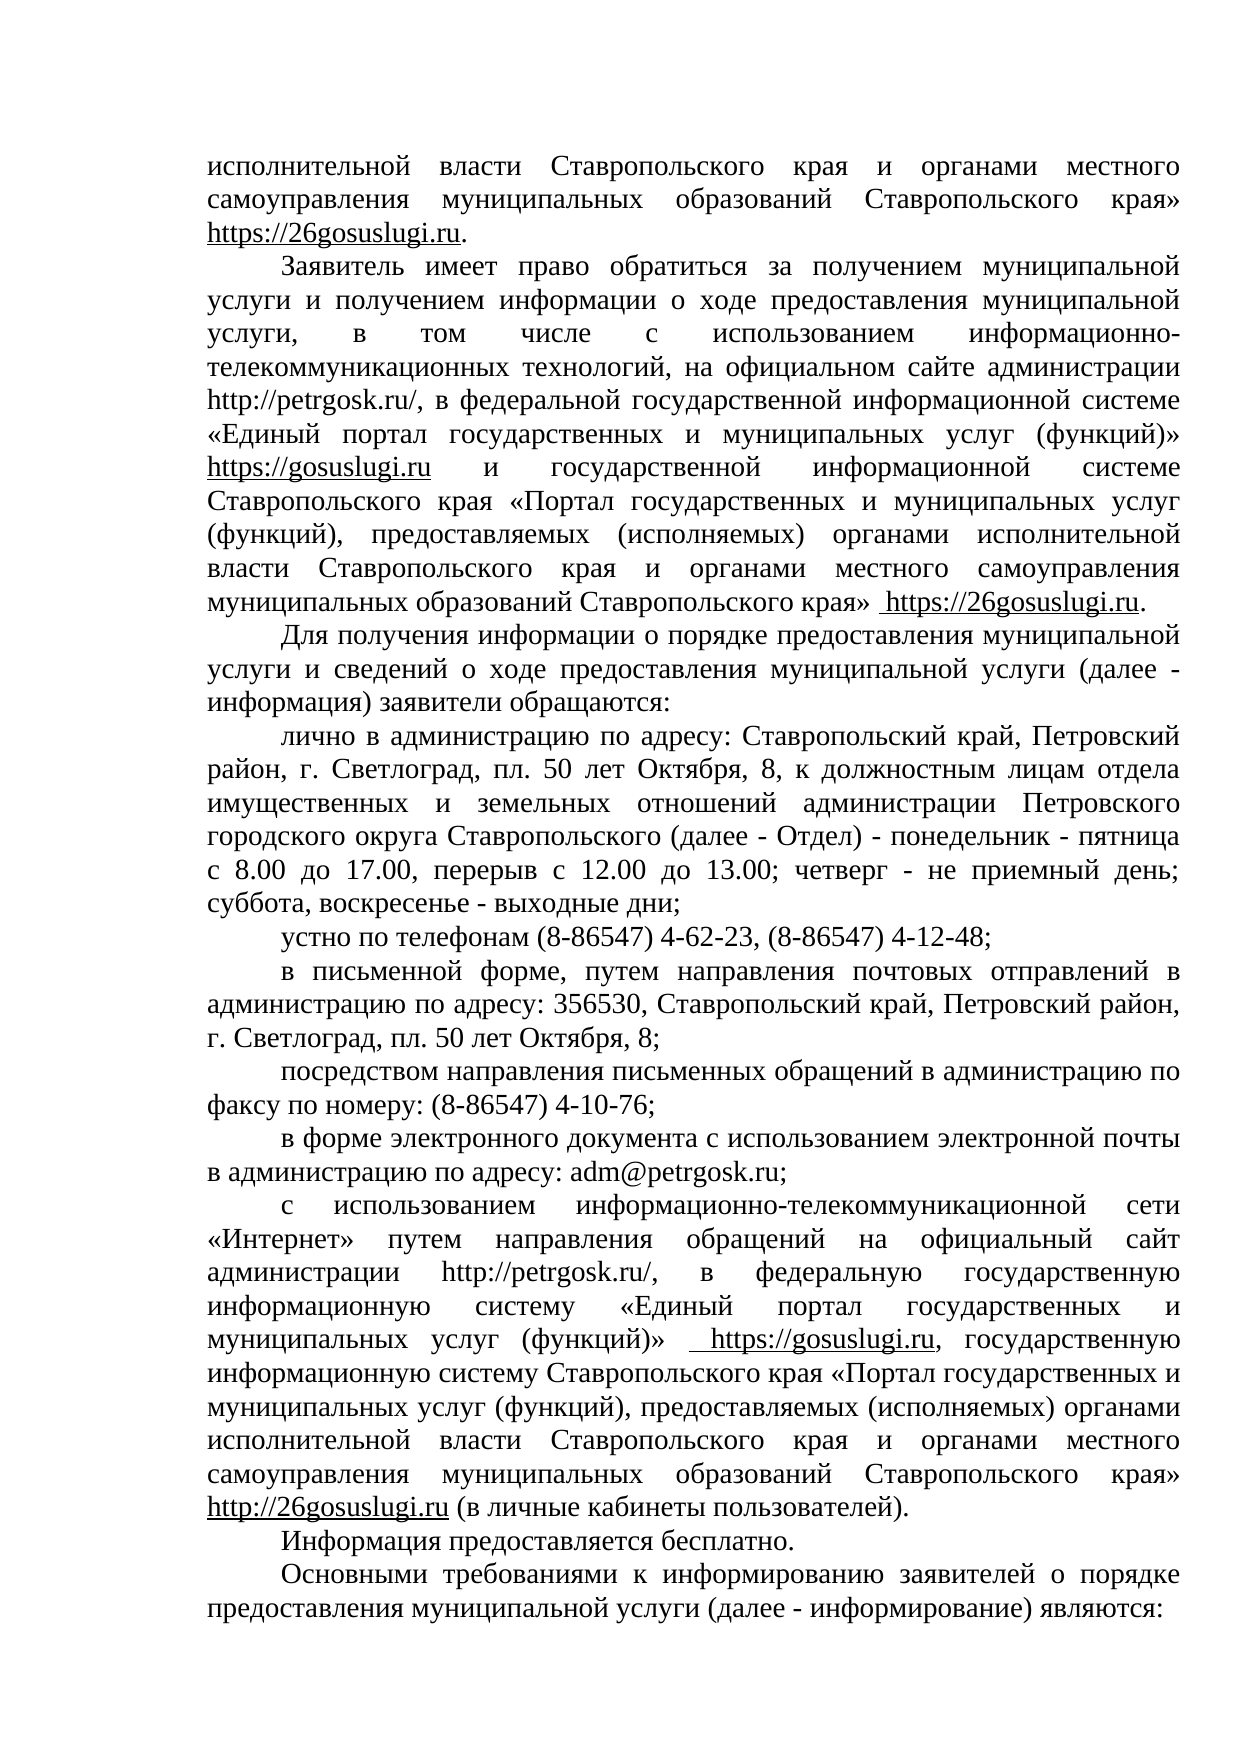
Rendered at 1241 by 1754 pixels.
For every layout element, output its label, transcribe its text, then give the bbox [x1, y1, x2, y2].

text посредством направления письменных обращений в администрацию по факсу по номеру: (8-86547) 4-10-76; [207, 1053, 1181, 1120]
text устно по телефонам (8-86547) 4-62-23, (8-86547) 4-12-48; [207, 919, 1181, 953]
text в форме электронного документа с использованием электронной почты в администрацию по адресу: adm@petrgosk.ru; [207, 1120, 1181, 1187]
text в письменной форме, путем направления почтовых отправлений в администрацию по адресу: 356530, Ставропольский край, Петровский район, г. Светлоград, пл. 50 лет Октября, 8; [207, 953, 1181, 1053]
text с использованием информационно-телекоммуникационной сети «Интернет» путем направления обращений на официальный сайт администрации http://petrgosk.ru/, в федеральную государственную информационную систему «Единый портал государственных и муниципальных услуг (функций)» https://gosuslugi.ru, государственную информационную систему Ставропольского края «Портал государственных и муниципальных услуг (функций), предоставляемых (исполняемых) органами исполнительной власти Ставропольского края и органами местного самоуправления муниципальных образований Ставропольского края» http://26gosuslugi.ru (в личные кабинеты пользователей). [207, 1187, 1181, 1523]
text Информация предоставляется бесплатно. [207, 1523, 1181, 1556]
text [207, 148, 1181, 248]
text Для получения информации о порядке предоставления муниципальной услуги и сведений о ходе предоставления муниципальной услуги (далее - информация) заявители обращаются: [207, 617, 1181, 718]
text Основными требованиями к информированию заявителей о порядке предоставления муниципальной услуги (далее - информирование) являются: [207, 1556, 1181, 1623]
text Заявитель имеет право обратиться за получением муниципальной услуги и получением информации о ходе предоставления муниципальной услуги, в том числе с использованием информационно-телекоммуникационных технологий, на официальном сайте администрации http://petrgosk.ru/, в федеральной государственной информационной системе «Единый портал государственных и муниципальных услуг (функций)» https://gosuslugi.ru и государственной информационной системе Ставропольского края «Портал государственных и муниципальных услуг (функций), предоставляемых (исполняемых) органами исполнительной власти Ставропольского края и органами местного самоуправления муниципальных образований Ставропольского края» https://26gosuslugi.ru. [207, 248, 1181, 617]
text лично в администрацию по адресу: Ставропольский край, Петровский район, г. Светлоград, пл. 50 лет Октября, 8, к должностным лицам отдела имущественных и земельных отношений администрации Петровского городского округа Ставропольского (далее - Отдел) - понедельник - пятница с 8.00 до 17.00, перерыв с 12.00 до 13.00; четверг - не приемный день; суббота, воскресенье - выходные дни; [207, 718, 1181, 919]
